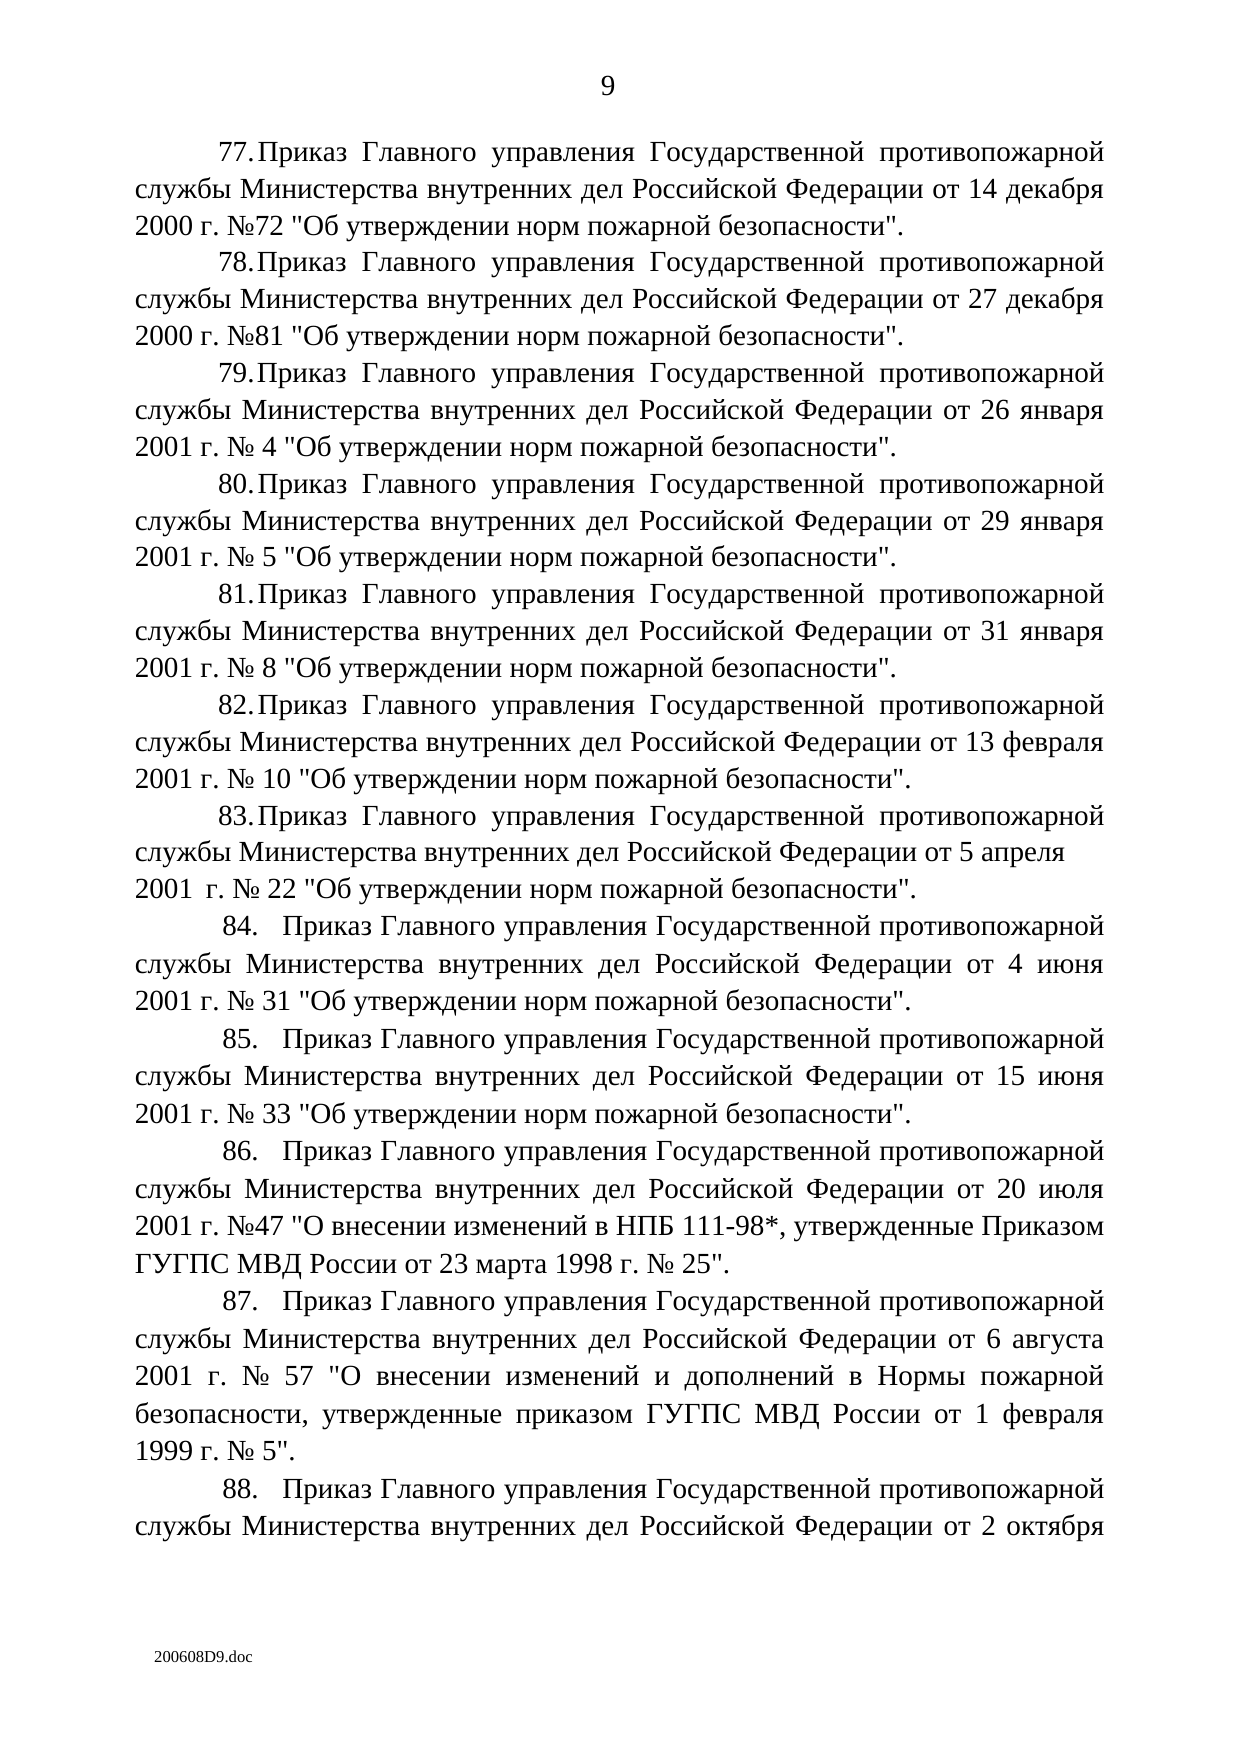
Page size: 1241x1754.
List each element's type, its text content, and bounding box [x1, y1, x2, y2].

list Приказ Главного управления Государственной противопожарной службы Министерства внутренних дел Российской Федерации от 29 января 2001 г. № 5 "Об утверждении норм пожарной безопасности". [134, 466, 1105, 573]
list Приказ Главного управления Государственной противопожарной службы Министерства внутренних дел Российской Федерации от 31 января 2001 г. № 8 "Об утверждении норм пожарной безопасности". [134, 576, 1105, 684]
list Приказ Главного управления Государственной противопожарной службы Министерства внутренних дел Российской Федерации от 4 июня 2001 г. № 31 "Об утверждении норм пожарной безопасности". [134, 908, 1105, 1017]
list г. № 22 "Об утверждении норм пожарной безопасности". [134, 871, 1105, 905]
list Приказ Главного управления Государственной противопожарной службы Министерства внутренних дел Российской Федерации от 13 февраля 2001 г. № 10 "Об утверждении норм пожарной безопасности". [134, 687, 1105, 794]
list Приказ Главного управления Государственной противопожарной службы Министерства внутренних дел Российской Федерации от 6 августа 2001 г. № 57 "О внесении изменений и дополнений в Нормы пожарной безопасности, утвержденные приказом ГУГПС МВД России от 1 февраля 1999 г. № 5". [134, 1283, 1105, 1467]
list Приказ Главного управления Государственной противопожарной службы Министерства внутренних дел Российской Федерации от 26 января 2001 г. № 4 "Об утверждении норм пожарной безопасности". [134, 355, 1105, 462]
list Приказ Главного управления Государственной противопожарной службы Министерства внутренних дел Российской Федерации от 14 декабря 2000 г. №72 "Об утверждении норм пожарной безопасности". [134, 134, 1105, 241]
list Приказ Главного управления Государственной противопожарной службы Министерства внутренних дел Российской Федерации от 15 июня 2001 г. № 33 "Об утверждении норм пожарной безопасности". [134, 1021, 1105, 1129]
list Приказ Главного управления Государственной противопожарной службы Министерства внутренних дел Российской Федерации от 5 апреля [134, 798, 1105, 868]
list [134, 1471, 1105, 1542]
list Приказ Главного управления Государственной противопожарной службы Министерства внутренних дел Российской Федерации от 20 июля 2001 г. №47 "О внесении изменений в НПБ 111-98*, утвержденные Приказом ГУГПС МВД России от 23 марта 1998 г. № 25". [134, 1133, 1105, 1279]
list Приказ Главного управления Государственной противопожарной службы Министерства внутренних дел Российской Федерации от 27 декабря 2000 г. №81 "Об утверждении норм пожарной безопасности". [134, 244, 1105, 352]
